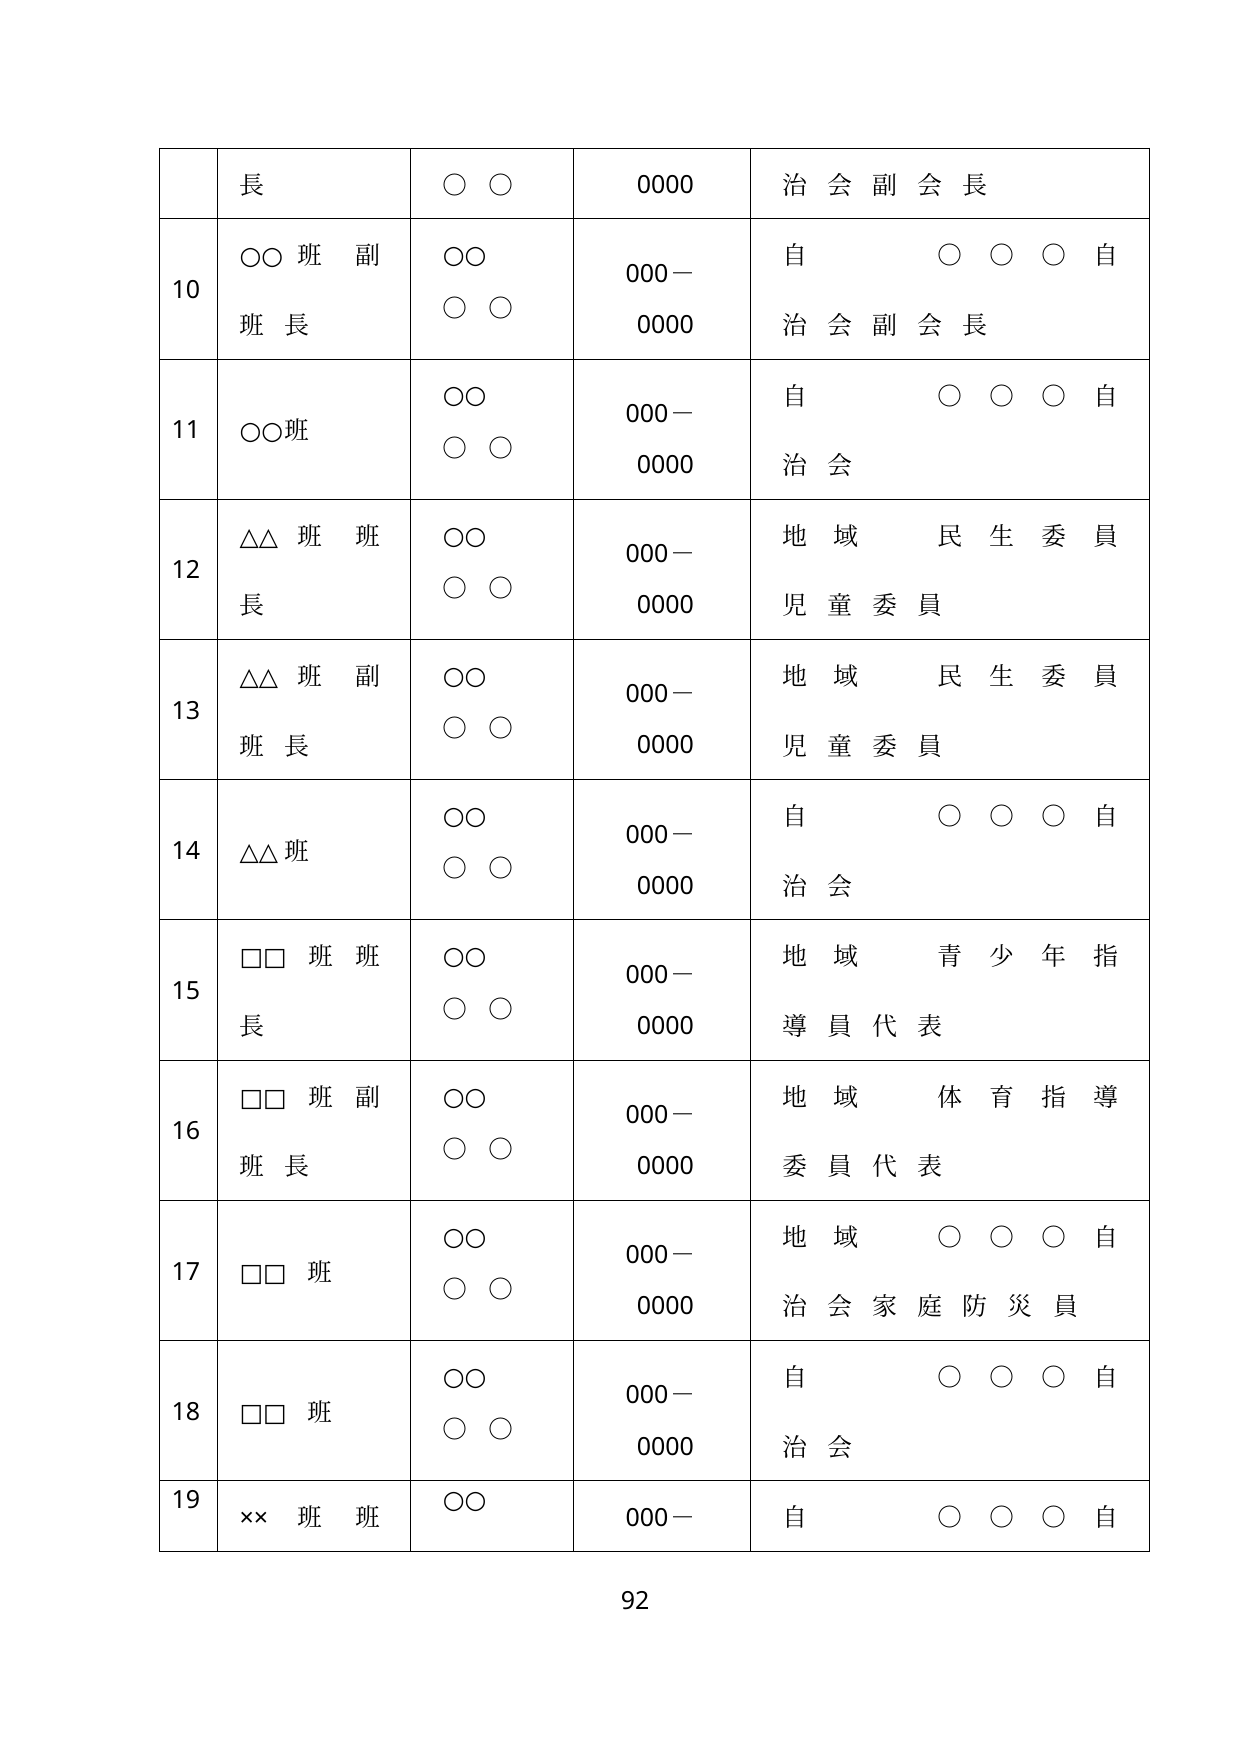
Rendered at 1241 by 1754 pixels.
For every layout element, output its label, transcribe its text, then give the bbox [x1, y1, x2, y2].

table_cell △△班 [218, 780, 410, 919]
table_cell 13 [160, 640, 217, 779]
table_cell 15 [160, 920, 217, 1059]
table_cell □□班 [218, 1341, 410, 1480]
table_cell □□班班長 [218, 920, 410, 1059]
table_cell ××班班長 [218, 1481, 410, 1551]
table_cell 地域 体育指導委員代表 [751, 1061, 1149, 1200]
table_cell 000－0000 [574, 500, 750, 639]
table_cell ○○ ○○ [411, 1201, 573, 1340]
table_cell 11 [160, 360, 217, 499]
table_cell 19 [160, 1481, 217, 1551]
table_cell ○○ ○○ [411, 1061, 573, 1200]
table_cell ○○ ○○ [411, 1481, 573, 1551]
table_cell 地域 民生委員児童委員 [751, 640, 1149, 779]
table_cell 000－0000 [574, 149, 750, 218]
table_cell 自 ○○○自治会 [751, 360, 1149, 499]
table_cell ○○ ○○ [411, 149, 573, 218]
table_cell 000－0000 [574, 1061, 750, 1200]
table_cell 16 [160, 1061, 217, 1200]
table_cell 000－0000 [574, 360, 750, 499]
table_cell ○○ ○○ [411, 920, 573, 1059]
table_cell 000－0000 [574, 1341, 750, 1480]
table_cell 地域 ○○○自治会家庭防災員 [751, 1201, 1149, 1340]
table_cell ○○班班長 [218, 149, 410, 218]
table_cell △△班副班長 [218, 640, 410, 779]
table_cell ○○班 [218, 360, 410, 499]
table_cell 000－0000 [574, 219, 750, 358]
table_cell 12 [160, 500, 217, 639]
table_cell ○○ ○○ [411, 219, 573, 358]
table_cell 9 [160, 149, 217, 218]
table_cell 自 ○○○自治会副会長 [751, 1481, 1149, 1551]
table_cell 自 ○○○自治会副会長 [751, 219, 1149, 358]
table_cell 000－0000 [574, 640, 750, 779]
table_cell △△班班長 [218, 500, 410, 639]
table_cell 000－0000 [574, 1481, 750, 1551]
table_cell 10 [160, 219, 217, 358]
table_cell 14 [160, 780, 217, 919]
table_cell 17 [160, 1201, 217, 1340]
table_cell 自 ○○○自治会副会長 [751, 149, 1149, 218]
table_cell 18 [160, 1341, 217, 1480]
table_cell 地域 民生委員児童委員 [751, 500, 1149, 639]
table_cell ○○ ○○ [411, 1341, 573, 1480]
table_cell 000－0000 [574, 780, 750, 919]
table_cell □□班副班長 [218, 1061, 410, 1200]
table_cell □□班 [218, 1201, 410, 1340]
table_cell ○○ ○○ [411, 780, 573, 919]
table_cell 地域 青少年指導員代表 [751, 920, 1149, 1059]
table_cell ○○ ○○ [411, 360, 573, 499]
table_cell 自 ○○○自治会 [751, 780, 1149, 919]
table_cell ○○ ○○ [411, 640, 573, 779]
table_cell ○○班副班長 [218, 219, 410, 358]
table_cell 000－0000 [574, 1201, 750, 1340]
table_cell ○○ ○○ [411, 500, 573, 639]
table_cell 000－0000 [574, 920, 750, 1059]
table_cell 自 ○○○自治会 [751, 1341, 1149, 1480]
